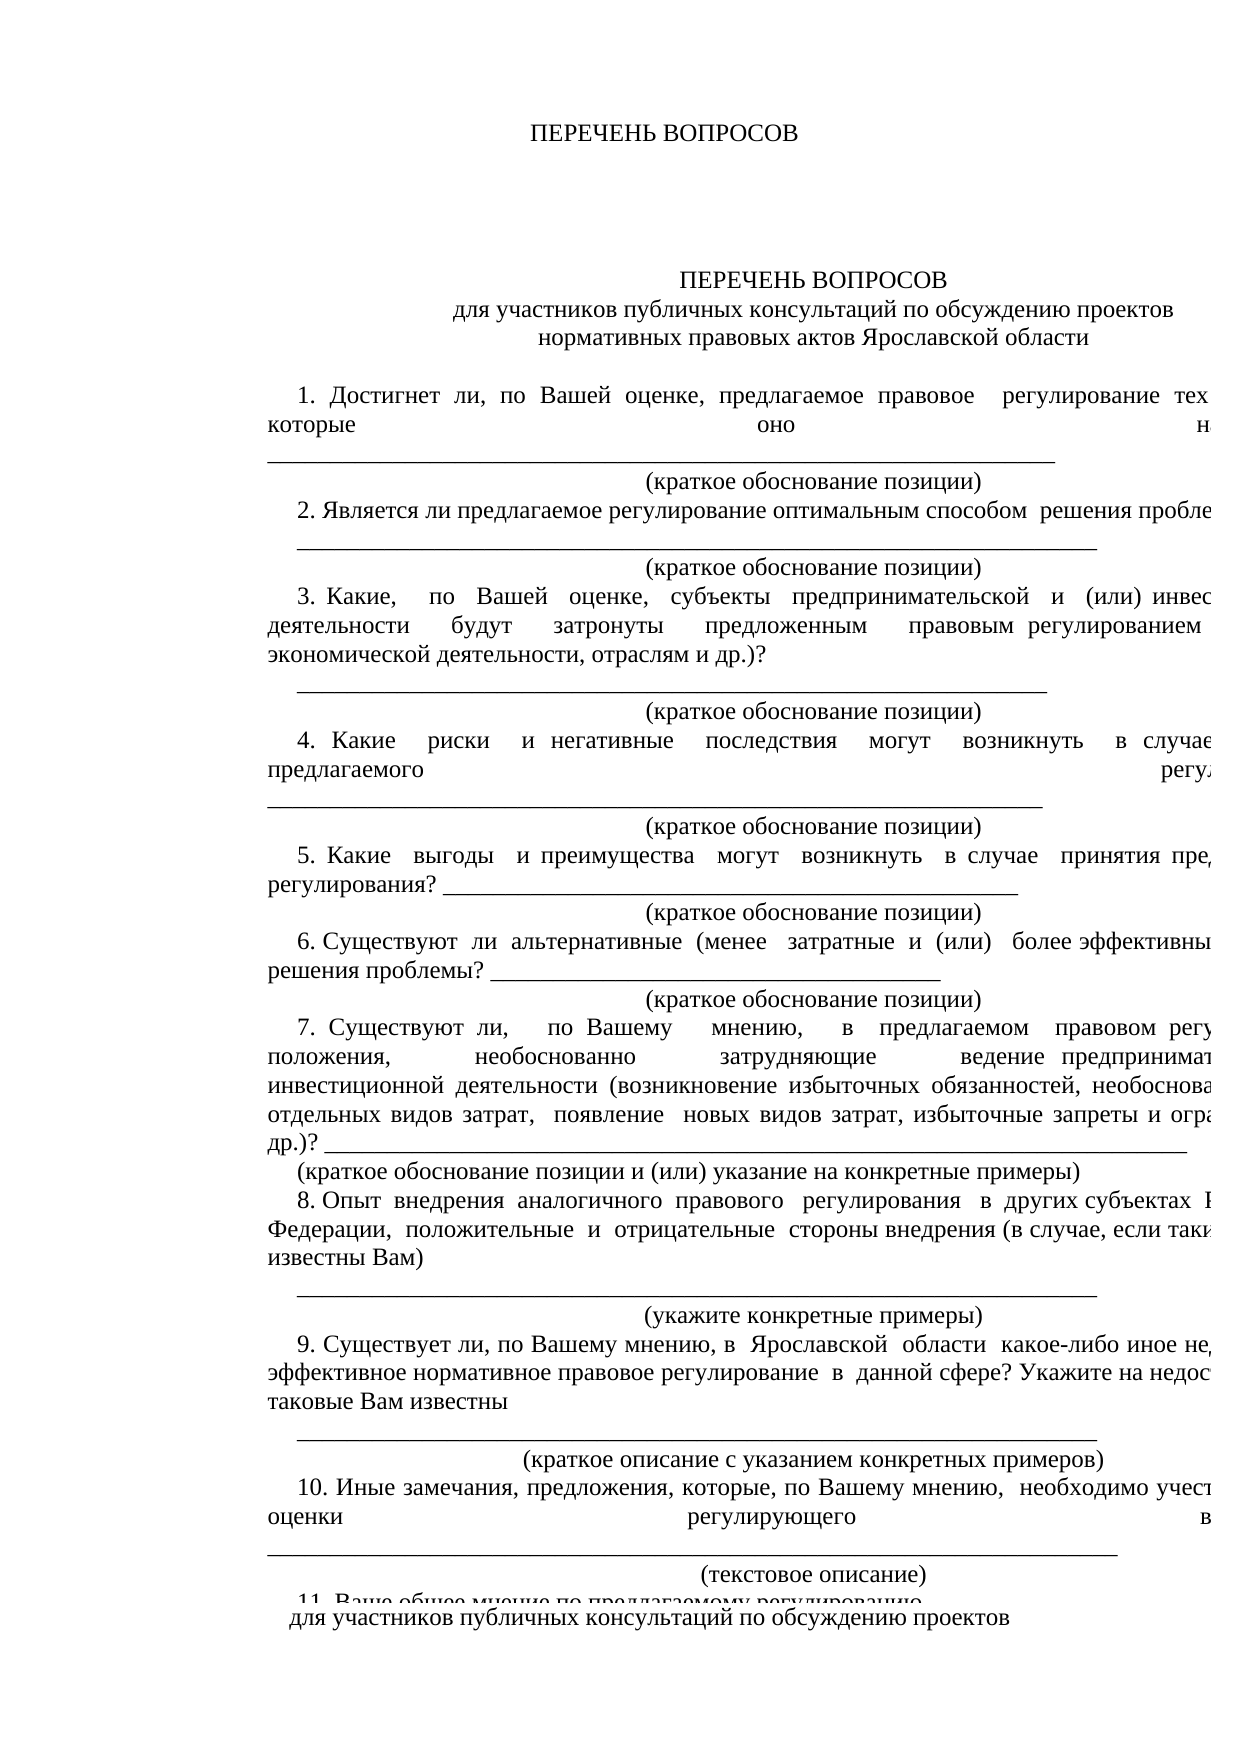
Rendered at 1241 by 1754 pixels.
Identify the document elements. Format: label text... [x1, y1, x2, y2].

text ПЕРЕЧЕНЬ ВОПРОСОВ [118, 118, 1181, 147]
text для участников публичных консультаций по обсуждению проектов [118, 147, 1181, 1631]
